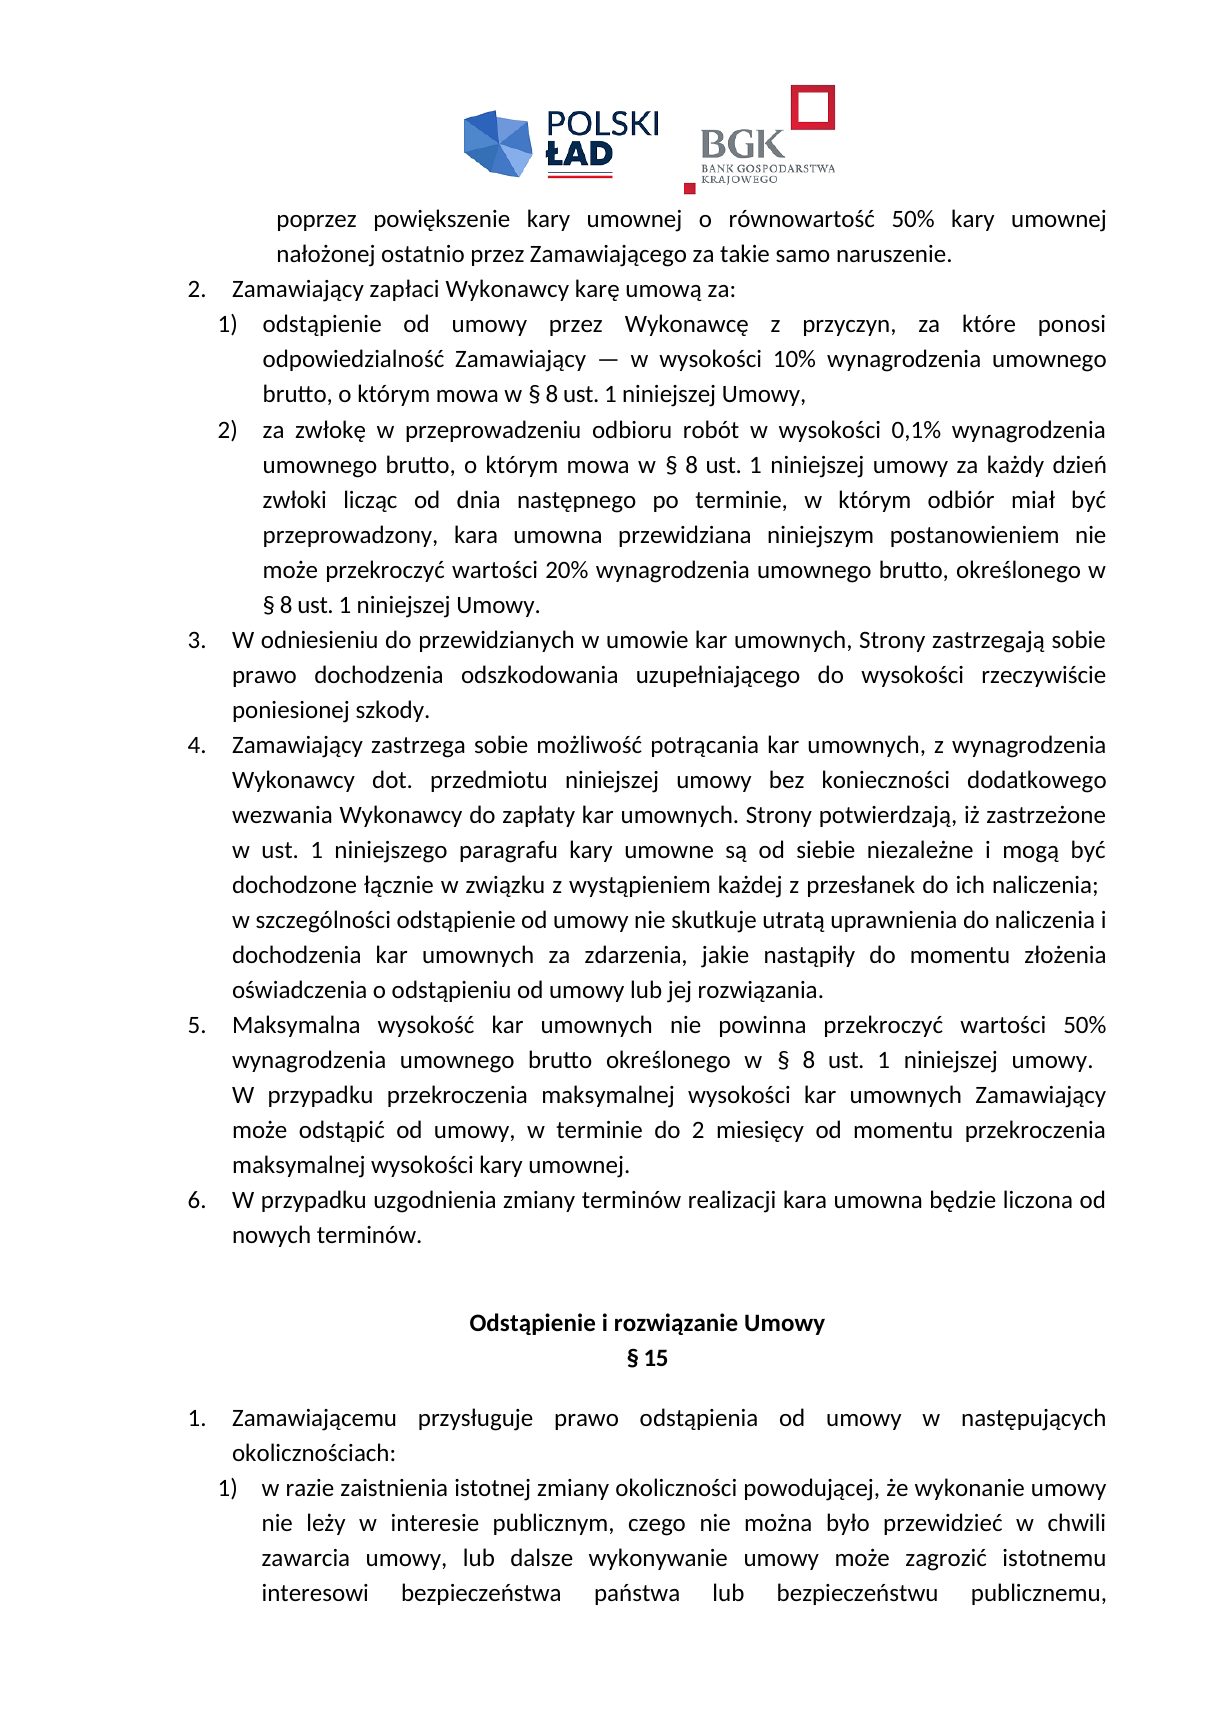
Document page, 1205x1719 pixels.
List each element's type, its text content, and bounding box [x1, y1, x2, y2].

list Zamawiający zastrzega sobie możliwość potrącania kar umownych, z wynagrodzenia Wykonawcy dot. przedmiotu niniejszej umowy bez konieczności dodatkowego wezwania Wykonawcy do zapłaty kar umownych. Strony potwierdzają, iż zastrzeżone w ust. 1 niniejszego paragrafu kary umowne są od siebie niezależne i mogą być dochodzone łącznie w związku z wystąpieniem każdej z przesłanek do ich naliczenia; w szczególności odstąpienie od umowy nie skutkuje utratą uprawnienia do naliczenia i dochodzenia kar umownych za zdarzenia, jakie nastąpiły do momentu złożenia oświadczenia o odstąpieniu od umowy lub jej rozwiązania. [187, 729, 1107, 1005]
list W przypadku uzgodnienia zmiany terminów realizacji kara umowna będzie liczona od nowych terminów. [187, 1184, 1107, 1250]
list Maksymalna wysokość kar umownych nie powinna przekroczyć wartości 50% wynagrodzenia umownego brutto określonego w § 8 ust. 1 niniejszej umowy. W przypadku przekroczenia maksymalnej wysokości kar umownych Zamawiający może odstąpić od umowy, w terminie do 2 miesięcy od momentu przekroczenia maksymalnej wysokości kary umownej. [187, 1009, 1107, 1180]
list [232, 203, 1107, 269]
text Odstąpienie i rozwiązanie Umowy [187, 1307, 1107, 1337]
list W odniesieniu do przewidzianych w umowie kar umownych, Strony zastrzegają sobie prawo dochodzenia odszkodowania uzupełniającego do wysokości rzeczywiście poniesionej szkody. [187, 624, 1107, 725]
list Zamawiający zapłaci Wykonawcy karę umową za: [187, 273, 1107, 304]
list Zamawiającemu przysługuje prawo odstąpienia od umowy w następujących okolicznościach: [187, 1402, 1107, 1467]
text § 15 [187, 1342, 1107, 1372]
list odstąpienie od umowy przez Wykonawcę z przyczyn, za które ponosi odpowiedzialność Zamawiający — w wysokości 10% wynagrodzenia umownego brutto, o którym mowa w § 8 ust. 1 niniejszej Umowy, [217, 308, 1107, 409]
list za zwłokę w przeprowadzeniu odbioru robót w wysokości 0,1% wynagrodzenia umownego brutto, o którym mowa w § 8 ust. 1 niniejszej umowy za każdy dzień zwłoki licząc od dnia następnego po terminie, w którym odbiór miał być przeprowadzony, kara umowna przewidziana niniejszym postanowieniem nie może przekroczyć wartości 20% wynagrodzenia umownego brutto, określonego w § 8 ust. 1 niniejszej Umowy. [217, 414, 1107, 620]
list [217, 1472, 1107, 1607]
